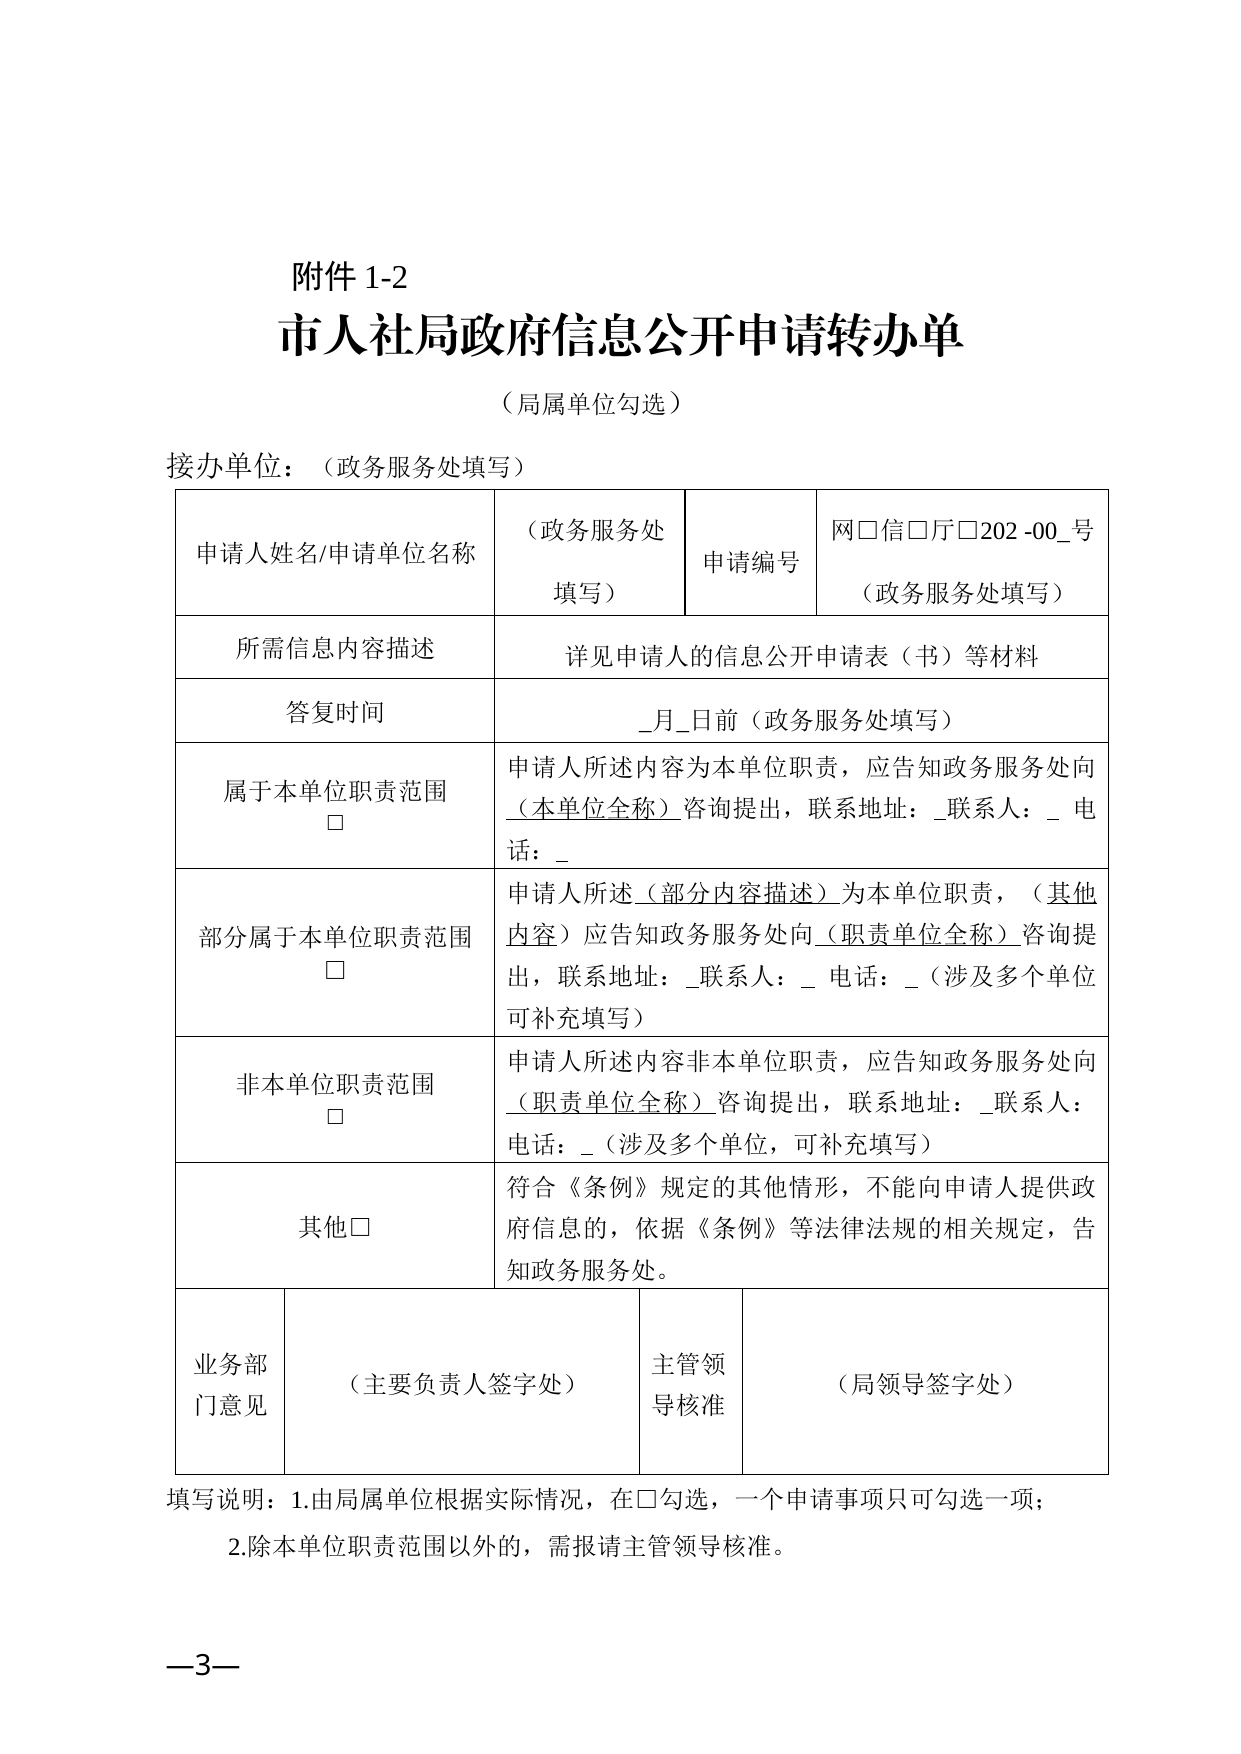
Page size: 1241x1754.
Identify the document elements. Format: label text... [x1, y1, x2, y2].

text 2.除予以公开的情形，需报请主管领导核准。附件1-2 [165, 239, 1075, 301]
table_cell 详见申请人的信息公开申请表（书）等材料 [495, 616, 1108, 678]
table_header 申请人姓名/申请单位名称 [176, 490, 494, 615]
text 2.除本单位职责范围以外的，需报请主管领导核准。 [165, 1517, 1128, 1565]
table_cell 非本单位职责范围 □ [176, 1037, 494, 1162]
table_header 网□信□厅□202 -00_号（政务服务处填写） [817, 490, 1108, 615]
table_cell 答复时间 [176, 679, 494, 742]
text 接办单位：（政务服务处填写） [165, 426, 1017, 489]
table_cell （主要负责人签字处） [285, 1289, 639, 1474]
table_cell 部分属于本单位职责范围□ [176, 869, 494, 1036]
table_cell 所需信息内容描述 [176, 616, 494, 678]
text 市人社局政府信息公开申请转办单 [165, 301, 1075, 364]
text 填写说明：1.由局属单位根据实际情况，在□勾选，一个申请事项只可勾选一项； [165, 1475, 1075, 1517]
table_header （政务服务处填写） [495, 490, 684, 615]
table_cell 申请人所述内容非本单位职责，应告知政务服务处向（职责单位全称）咨询提出，联系地址： 联系人： 电话： （涉及多个单位，可补充填写） [495, 1037, 1108, 1162]
table_cell 属于本单位职责范围 □ [176, 743, 494, 868]
table_cell 业务部门意见 [176, 1289, 284, 1474]
table_cell 申请人所述（部分内容描述）为本单位职责，（其他内容）应告知政务服务处向（职责单位全称）咨询提出，联系地址： 联系人： 电话： （涉及多个单位可补充填写） [495, 869, 1108, 1036]
text （局属单位勾选） [165, 364, 1017, 426]
table_cell 其他□ [176, 1163, 494, 1288]
table_cell _月_日前（政务服务处填写） [495, 679, 1108, 742]
table_header 申请编号 [686, 490, 816, 615]
table_cell （局领导签字处） [743, 1289, 1108, 1474]
table_cell 符合《条例》规定的其他情形，不能向申请人提供政府信息的，依据《条例》等法律法规的相关规定，告知政务服务处。 [495, 1163, 1108, 1288]
table_cell 申请人所述内容为本单位职责，应告知政务服务处向（本单位全称）咨询提出，联系地址： 联系人： 电话： [495, 743, 1108, 868]
table_cell 主管领导核准 [640, 1289, 742, 1474]
